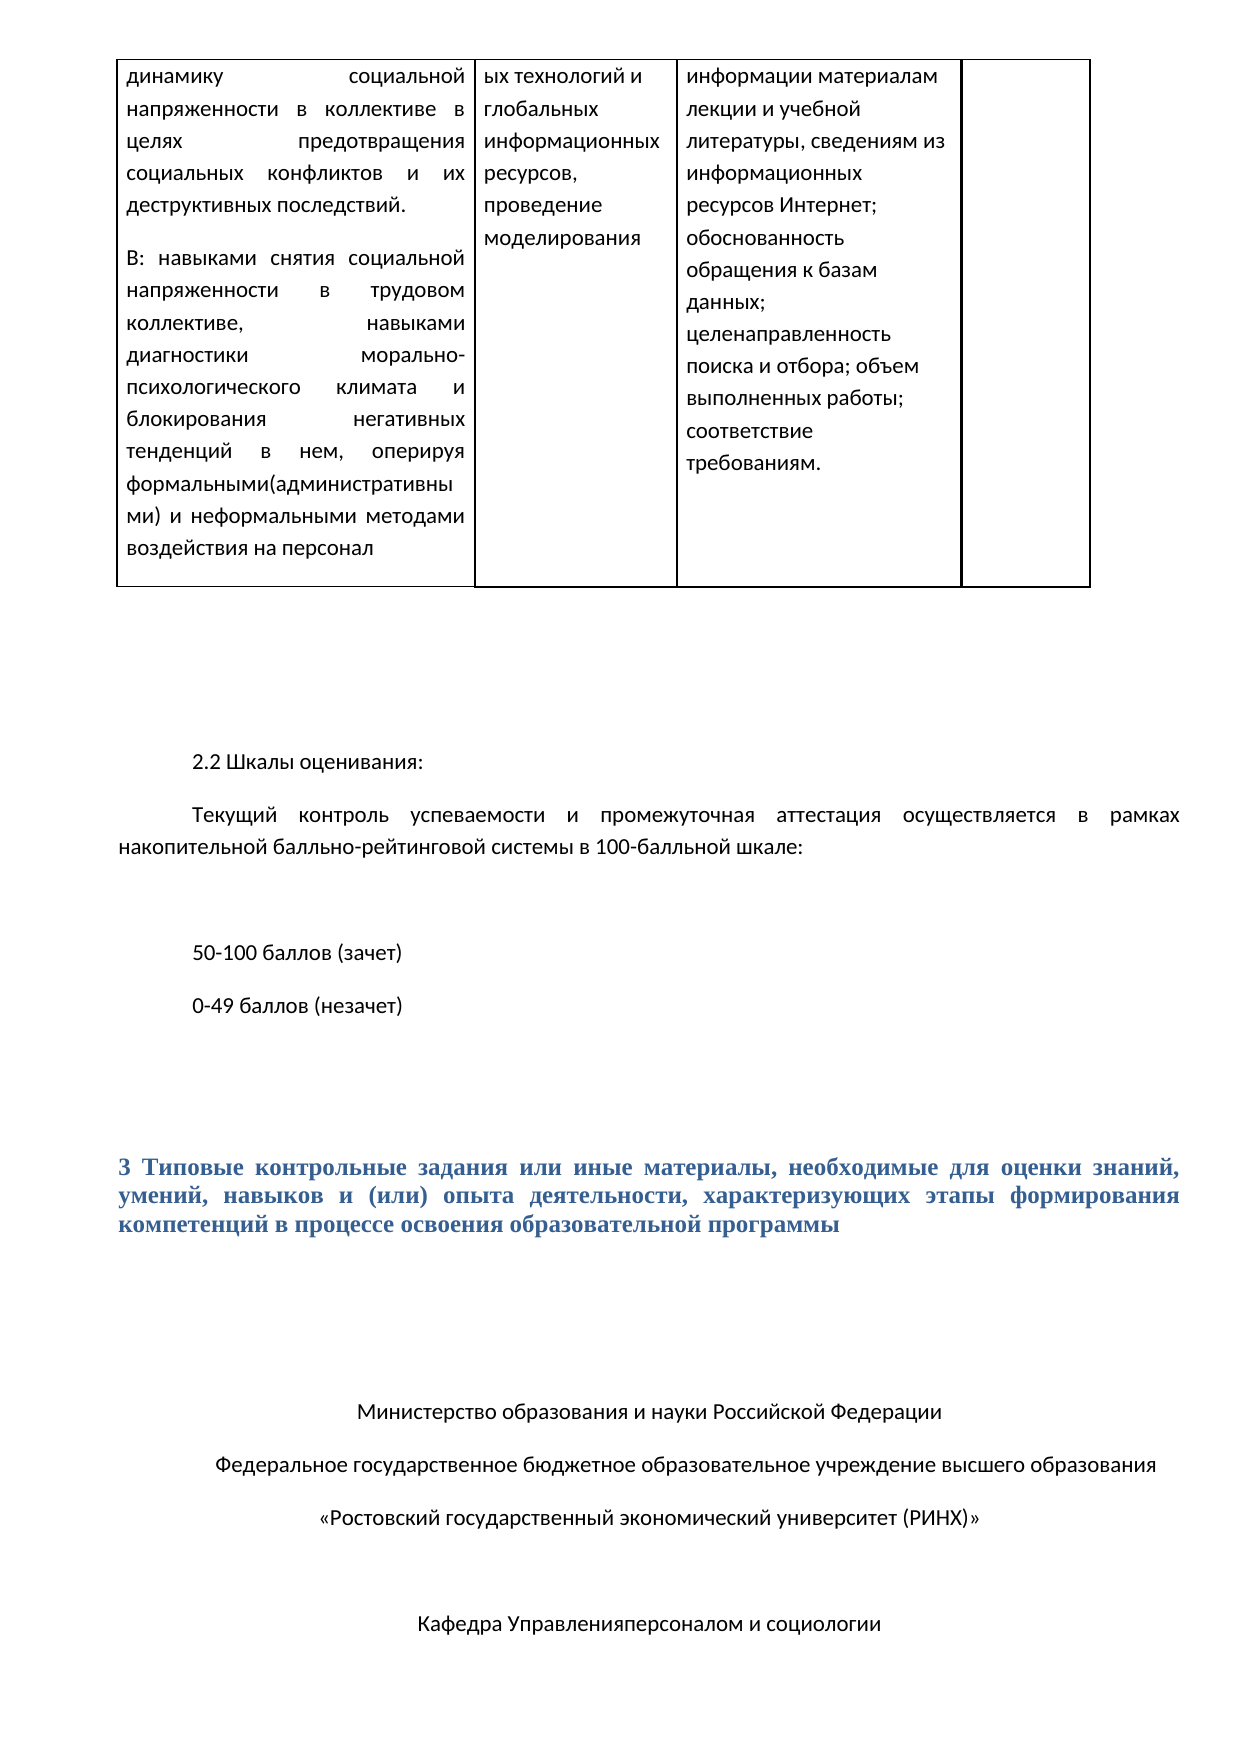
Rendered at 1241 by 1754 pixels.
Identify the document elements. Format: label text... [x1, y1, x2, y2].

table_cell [476, 60, 676, 586]
text 2.2 Шкалы оценивания: [118, 747, 1181, 775]
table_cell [678, 60, 960, 586]
text «Ростовский государственный экономический университет (РИНХ)» [118, 1503, 1181, 1531]
text Федеральное государственное бюджетное образовательное учреждение высшего образования [118, 1450, 1181, 1478]
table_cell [963, 60, 1089, 586]
text 50-100 баллов (зачет) [118, 938, 1181, 966]
subtitle 3 Типовые контрольные задания или иные материалы, необходимые для оценки знаний, умений, навыков и (или) опыта деятельности, характеризующих этапы формирования компетенций в процессе освоения образовательной программы [118, 1152, 1181, 1238]
text Кафедра Управленияперсоналом и социологии [118, 1609, 1181, 1637]
text Текущий контроль успеваемости и промежуточная аттестация осуществляется в рамках накопительной балльно-рейтинговой системы в 100-балльной шкале: [118, 800, 1181, 860]
text 0-49 баллов (незачет) [118, 991, 1181, 1019]
text Министерство образования и науки Российской Федерации [118, 1397, 1181, 1425]
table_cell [118, 60, 474, 586]
